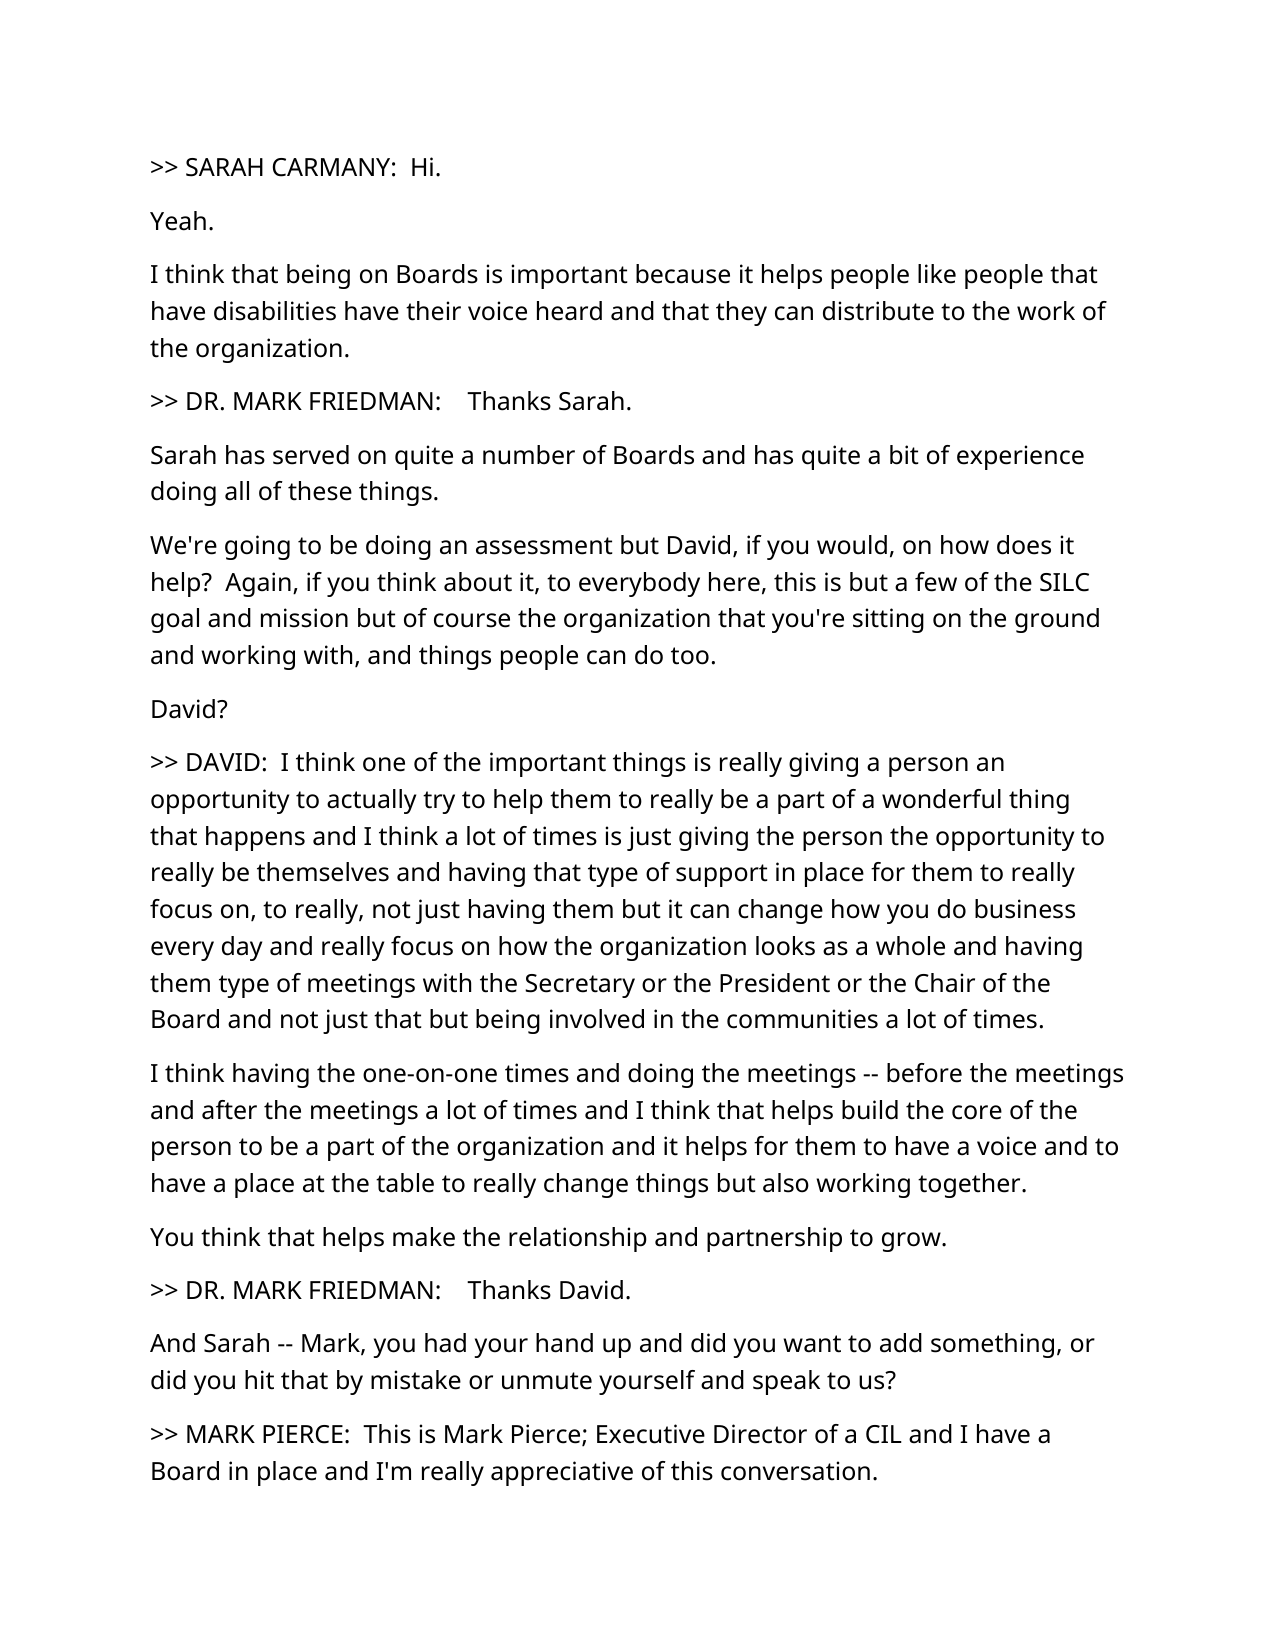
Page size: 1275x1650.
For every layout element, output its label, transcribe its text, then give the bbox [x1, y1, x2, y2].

text You think that helps make the relationship and partnership to grow. [150, 1219, 1125, 1253]
text Yeah. [150, 203, 1125, 237]
text >> DR. MARK FRIEDMAN: Thanks Sarah. [150, 384, 1125, 418]
text David? [150, 691, 1125, 725]
text >> MARK PIERCE: This is Mark Pierce; Executive Director of a CIL and I have a Board in place and I'm really appreciative of this conversation. [150, 1416, 1125, 1487]
text I think having the one-on-one times and doing the meetings -- before the meetings and after the meetings a lot of times and I think that helps build the core of the person to be a part of the organization and it helps for them to have a voice and to have a place at the table to really change things but also working together. [150, 1056, 1125, 1200]
text And Sarah -- Mark, you had your hand up and did you want to add something, or did you hit that by mistake or unmute yourself and speak to us? [150, 1326, 1125, 1397]
text >> DR. MARK FRIEDMAN: Thanks David. [150, 1273, 1125, 1307]
text We're going to be doing an assessment but David, if you would, on how does it help? Again, if you think about it, to everybody here, this is but a few of the SILC goal and mission but of course the organization that you're sitting on the ground and working with, and things people can do too. [150, 527, 1125, 672]
text I think that being on Boards is important because it helps people like people that have disabilities have their voice heard and that they can distribute to the work of the organization. [150, 257, 1125, 364]
text Sarah has served on quite a number of Boards and has quite a bit of experience doing all of these things. [150, 437, 1125, 508]
text >> SARAH CARMANY: Hi. [150, 150, 1125, 184]
text >> DAVID: I think one of the important things is really giving a person an opportunity to actually try to help them to really be a part of a wonderful thing that happens and I think a lot of times is just giving the person the opportunity to really be themselves and having that type of support in place for them to really focus on, to really, not just having them but it can change how you do business every day and really focus on how the organization looks as a whole and having them type of meetings with the Secretary or the President or the Chair of the Board and not just that but being involved in the communities a lot of times. [150, 745, 1125, 1036]
